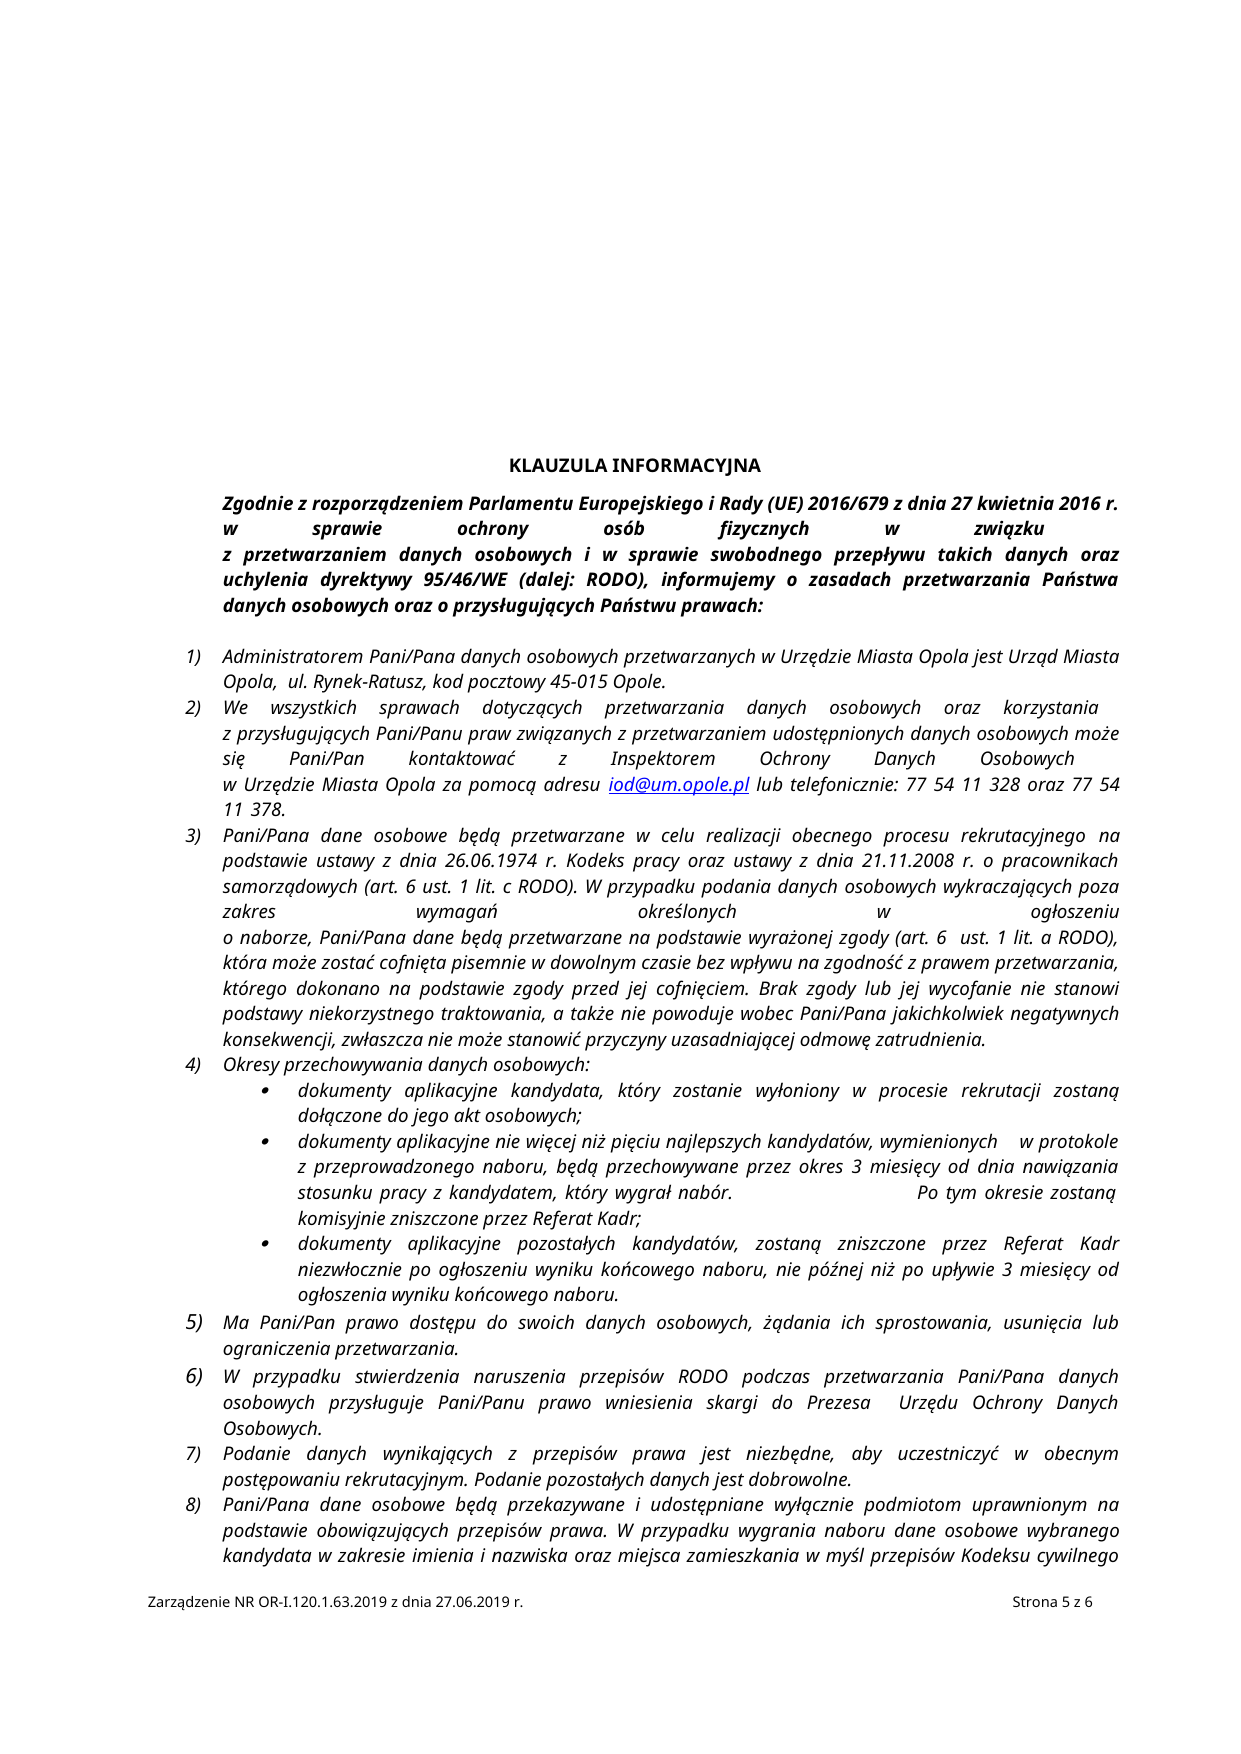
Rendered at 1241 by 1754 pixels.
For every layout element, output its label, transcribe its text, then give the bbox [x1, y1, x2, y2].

list Podanie danych wynikających z przepisów prawa jest niezbędne, aby uczestniczyć w obecnym postępowaniu rekrutacyjnym. Podanie pozostałych danych jest dobrowolne. [185, 1440, 1122, 1491]
text KLAUZULA INFORMACYJNA [148, 452, 1122, 477]
text Zgodnie z rozporządzeniem Parlamentu Europejskiego i Rady (UE) 2016/679 z dnia 27 kwietnia 2016 r. w sprawie ochrony osób fizycznych w związku z przetwarzaniem danych osobowych i w sprawie swobodnego przepływu takich danych oraz uchylenia dyrektywy 95/46/WE (dalej: RODO), informujemy o zasadach przetwarzania Państwa danych osobowych oraz o przysługujących Państwu prawach: [223, 490, 1122, 643]
list dokumenty aplikacyjne nie więcej niż pięciu najlepszych kandydatów, wymienionych w protokole z przeprowadzonego naboru, będą przechowywane przez okres 3 miesięcy od dnia nawiązania stosunku pracy z kandydatem, który wygrał nabór. Po tym okresie zostaną komisyjnie zniszczone przez Referat Kadr; [260, 1128, 1122, 1230]
list dokumenty aplikacyjne kandydata, który zostanie wyłoniony w procesie rekrutacji zostaną dołączone do jego akt osobowych; [260, 1077, 1122, 1128]
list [185, 1491, 1122, 1568]
list We wszystkich sprawach dotyczących przetwarzania danych osobowych oraz korzystania z przysługujących Pani/Panu praw związanych z przetwarzaniem udostępnionych danych osobowych może się Pani/Pan kontaktować z Inspektorem Ochrony Danych Osobowych w Urzędzie Miasta Opola za pomocą adresu iod@um.opole.pl lub telefonicznie: 77 54 11 328 oraz 77 54 11 378. [185, 694, 1122, 822]
list Ma Pani/Pan prawo dostępu do swoich danych osobowych, żądania ich sprostowania, usunięcia lub ograniczenia przetwarzania. [185, 1307, 1122, 1361]
list Pani/Pana dane osobowe będą przetwarzane w celu realizacji obecnego procesu rekrutacyjnego na podstawie ustawy z dnia 26.06.1974 r. Kodeks pracy oraz ustawy z dnia 21.11.2008 r. o pracownikach samorządowych (art. 6 ust. 1 lit. c RODO). W przypadku podania danych osobowych wykraczających poza zakres wymagań określonych w ogłoszeniu o naborze, Pani/Pana dane będą przetwarzane na podstawie wyrażonej zgody (art. 6 ust. 1 lit. a RODO), która może zostać cofnięta pisemnie w dowolnym czasie bez wpływu na zgodność z prawem przetwarzania, którego dokonano na podstawie zgody przed jej cofnięciem. Brak zgody lub jej wycofanie nie stanowi podstawy niekorzystnego traktowania, a także nie powoduje wobec Pani/Pana jakichkolwiek negatywnych konsekwencji, zwłaszcza nie może stanowić przyczyny uzasadniającej odmowę zatrudnienia. [185, 822, 1122, 1052]
list Administratorem Pani/Pana danych osobowych przetwarzanych w Urzędzie Miasta Opola jest Urząd Miasta Opola, ul. Rynek-Ratusz, kod pocztowy 45-015 Opole. [185, 643, 1122, 694]
list Okresy przechowywania danych osobowych: [185, 1052, 1122, 1077]
list dokumenty aplikacyjne pozostałych kandydatów, zostaną zniszczone przez Referat Kadr niezwłocznie po ogłoszeniu wyniku końcowego naboru, nie późnej niż po upływie 3 miesięcy od ogłoszenia wyniku końcowego naboru. [260, 1230, 1122, 1307]
list W przypadku stwierdzenia naruszenia przepisów RODO podczas przetwarzania Pani/Pana danych osobowych przysługuje Pani/Panu prawo wniesienia skargi do Prezesa Urzędu Ochrony Danych Osobowych. [185, 1361, 1122, 1440]
